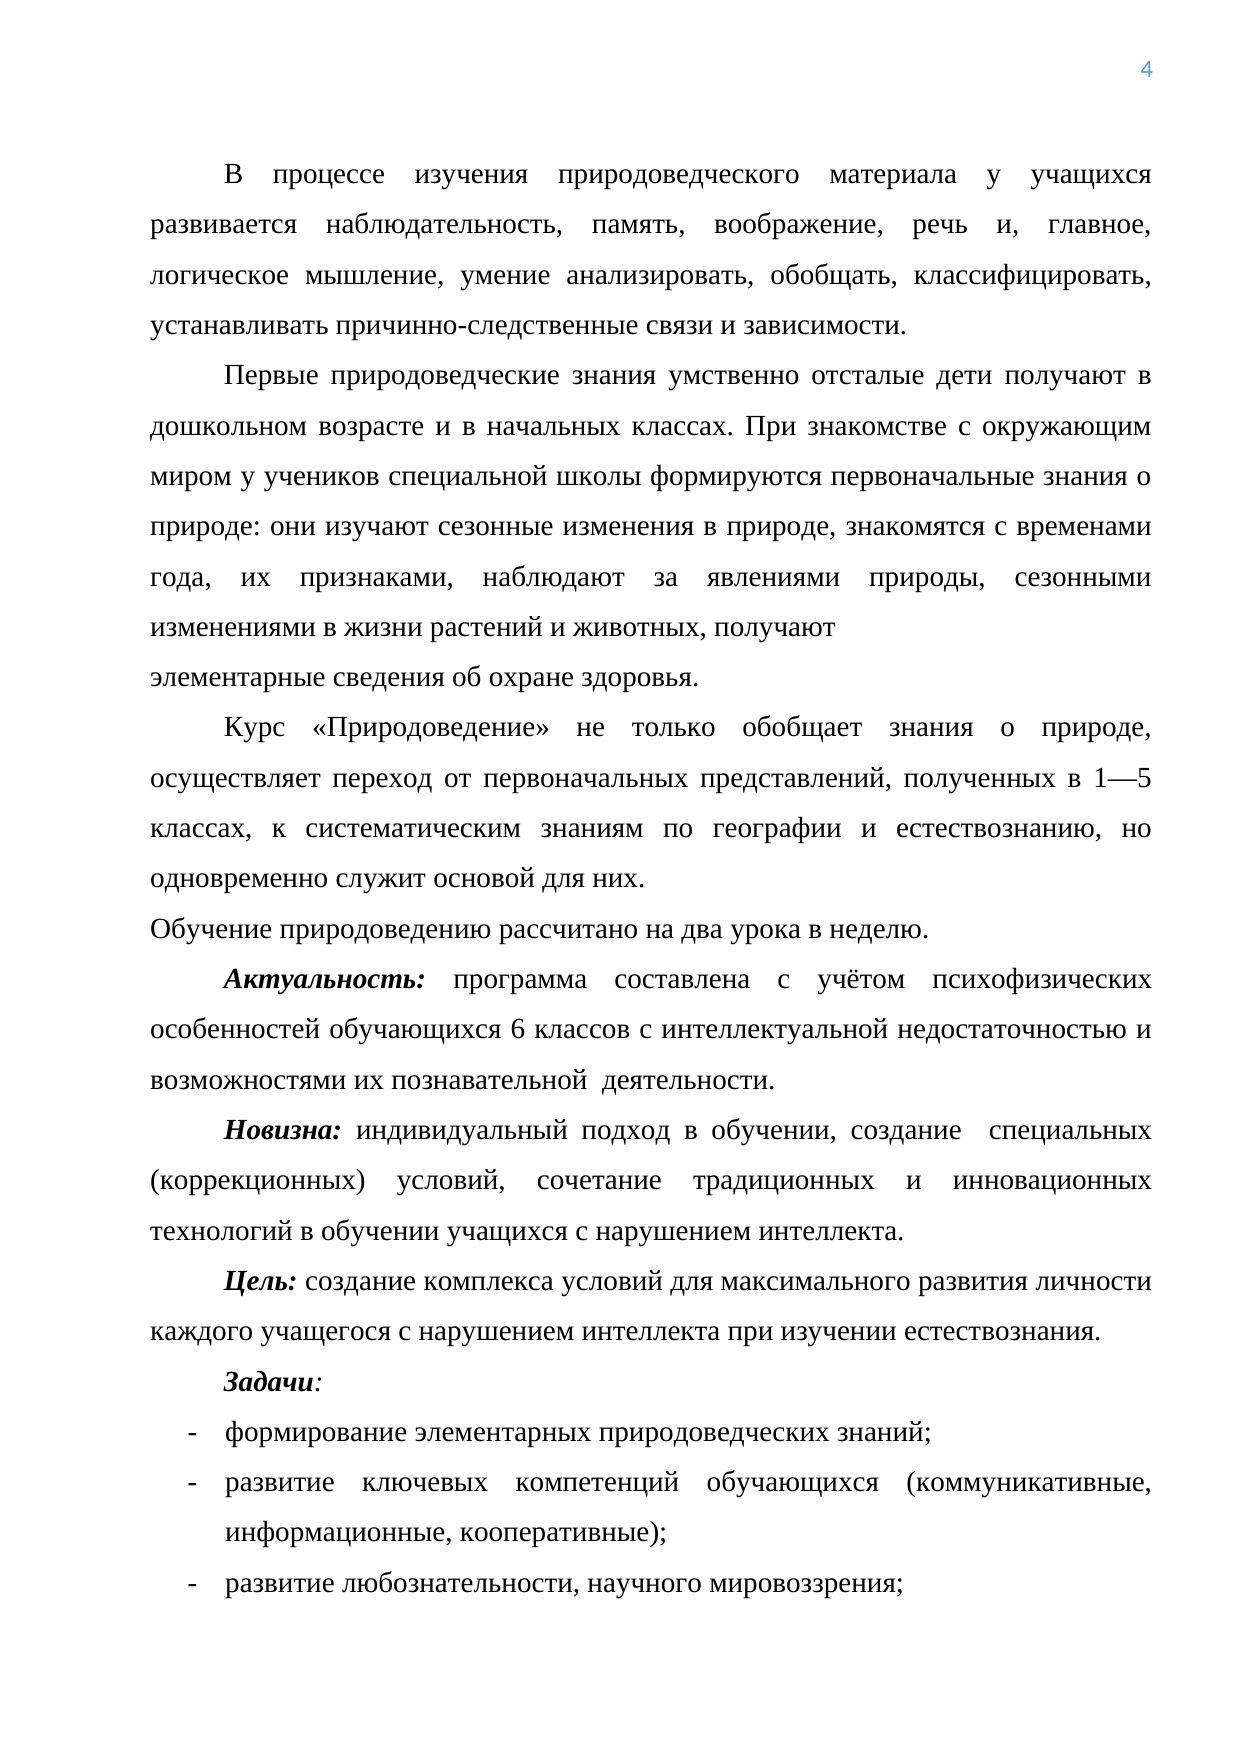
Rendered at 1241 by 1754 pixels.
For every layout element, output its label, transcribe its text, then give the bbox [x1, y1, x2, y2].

text Первые природоведческие знания умственно отсталые дети получают в дошкольном возрасте и в начальных классах. При знакомстве с окружающим миром у учеников специальной школы формируются первоначальные знания о природе: они изучают сезонные изменения в природе, знакомятся с временами года, их признаками, наблюдают за явлениями природы, сезонными изменениями в жизни растений и животных, получают [150, 357, 1153, 642]
text В процессе изучения природоведческого материала у учащихся развивается наблюдательность, память, воображение, речь и, главное, логическое мышление, умение анализировать, обобщать, классифицировать, устанавливать причинно-следственные связи и зависимости. [150, 156, 1153, 341]
text Актуальность: программа составлена с учётом психофизических особенностей обучающихся 6 классов с интеллектуальной недостаточностью и возможностями их познавательной деятельности. [150, 961, 1153, 1095]
list развитие ключевых компетенций обучающихся (коммуникативные, информационные, кооперативные); [187, 1464, 1153, 1548]
text элементарные сведения об охране здоровья. [150, 659, 1153, 693]
text Курс «Природоведение» не только обобщает знания о природе, осуществляет переход от первоначальных представлений, полученных в 1—5 классах, к систематическим знаниям по географии и естествознанию, но одновременно служит основой для них. [150, 709, 1153, 894]
list формирование элементарных природоведческих знаний; [187, 1414, 1153, 1447]
text Новизна: индивидуальный подход в обучении, создание специальных (коррекционных) условий, сочетание традиционных и инновационных технологий в обучении учащихся с нарушением интеллекта. [150, 1112, 1153, 1246]
text Обучение природоведению рассчитано на два урока в неделю. [150, 911, 1153, 944]
list развитие любознательности, научного мировоззрения; [187, 1565, 1153, 1598]
text Задачи: [150, 1364, 1153, 1397]
text Цель: создание комплекса условий для максимального развития личности каждого учащегося с нарушением интеллекта при изучении естествознания. [150, 1263, 1153, 1347]
